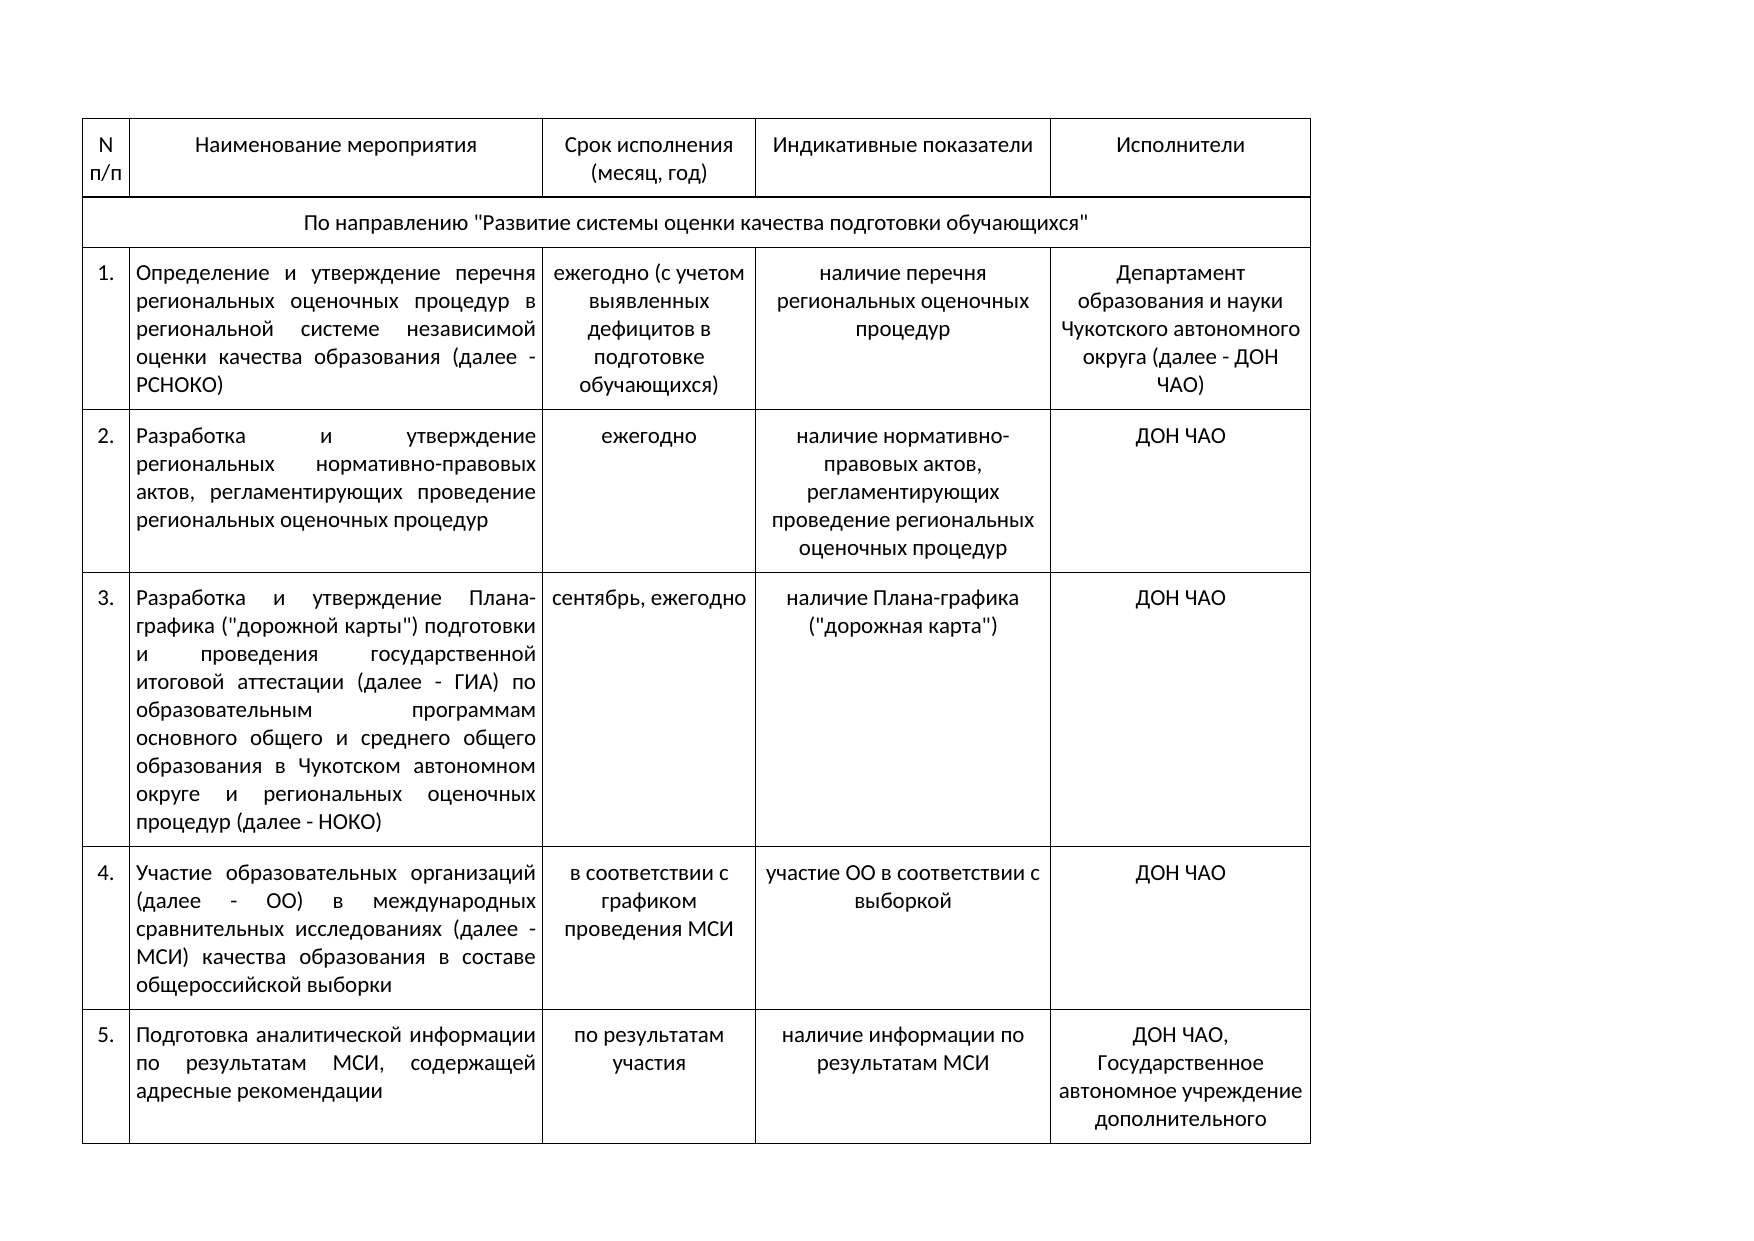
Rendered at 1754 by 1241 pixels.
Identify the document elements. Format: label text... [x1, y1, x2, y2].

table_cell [1051, 1010, 1310, 1143]
table_header Исполнители [1051, 119, 1310, 196]
table_cell ДОН ЧАО [1051, 573, 1310, 846]
table_cell 3. [83, 573, 129, 846]
table_header Наименование мероприятия [130, 119, 542, 196]
table_cell ДОН ЧАО [1051, 847, 1310, 1008]
table_cell Департамент образования и науки Чукотского автономного округа (далее - ДОН ЧАО) [1051, 248, 1310, 409]
table_cell По направлению "Развитие системы оценки качества подготовки обучающихся" [83, 198, 1310, 247]
table_cell 1. [83, 248, 129, 409]
table_cell в соответствии с графиком проведения МСИ [543, 847, 755, 1008]
table_cell участие ОО в соответствии с выборкой [756, 847, 1050, 1008]
table_cell Разработка и утверждение региональных нормативно-правовых актов, регламентирующих проведение региональных оценочных процедур [130, 410, 542, 572]
table_cell Разработка и утверждение Плана-графика ("дорожной карты") подготовки и проведения государственной итоговой аттестации (далее - ГИА) по образовательным программам основного общего и среднего общего образования в Чукотском автономном округе и региональных оценочных процедур (далее - НОКО) [130, 573, 542, 846]
table_header N п/п [83, 119, 129, 196]
table_cell Определение и утверждение перечня региональных оценочных процедур в региональной системе независимой оценки качества образования (далее - РСНОКО) [130, 248, 542, 409]
table_cell 5. [83, 1010, 129, 1143]
table_cell наличие перечня региональных оценочных процедур [756, 248, 1050, 409]
table_cell сентябрь, ежегодно [543, 573, 755, 846]
table_header Индикативные показатели [756, 119, 1050, 196]
table_cell Участие образовательных организаций (далее - ОО) в международных сравнительных исследованиях (далее - МСИ) качества образования в составе общероссийской выборки [130, 847, 542, 1008]
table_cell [756, 1010, 1050, 1143]
table_cell наличие Плана-графика ("дорожная карта") [756, 573, 1050, 846]
table_header Срок исполнения (месяц, год) [543, 119, 755, 196]
table_cell ежегодно (с учетом выявленных дефицитов в подготовке обучающихся) [543, 248, 755, 409]
table_cell 4. [83, 847, 129, 1008]
table_cell 2. [83, 410, 129, 572]
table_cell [130, 1010, 542, 1143]
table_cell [543, 1010, 755, 1143]
table_cell ДОН ЧАО [1051, 410, 1310, 572]
table_cell наличие нормативно-правовых актов, регламентирующих проведение региональных оценочных процедур [756, 410, 1050, 572]
table_cell ежегодно [543, 410, 755, 572]
